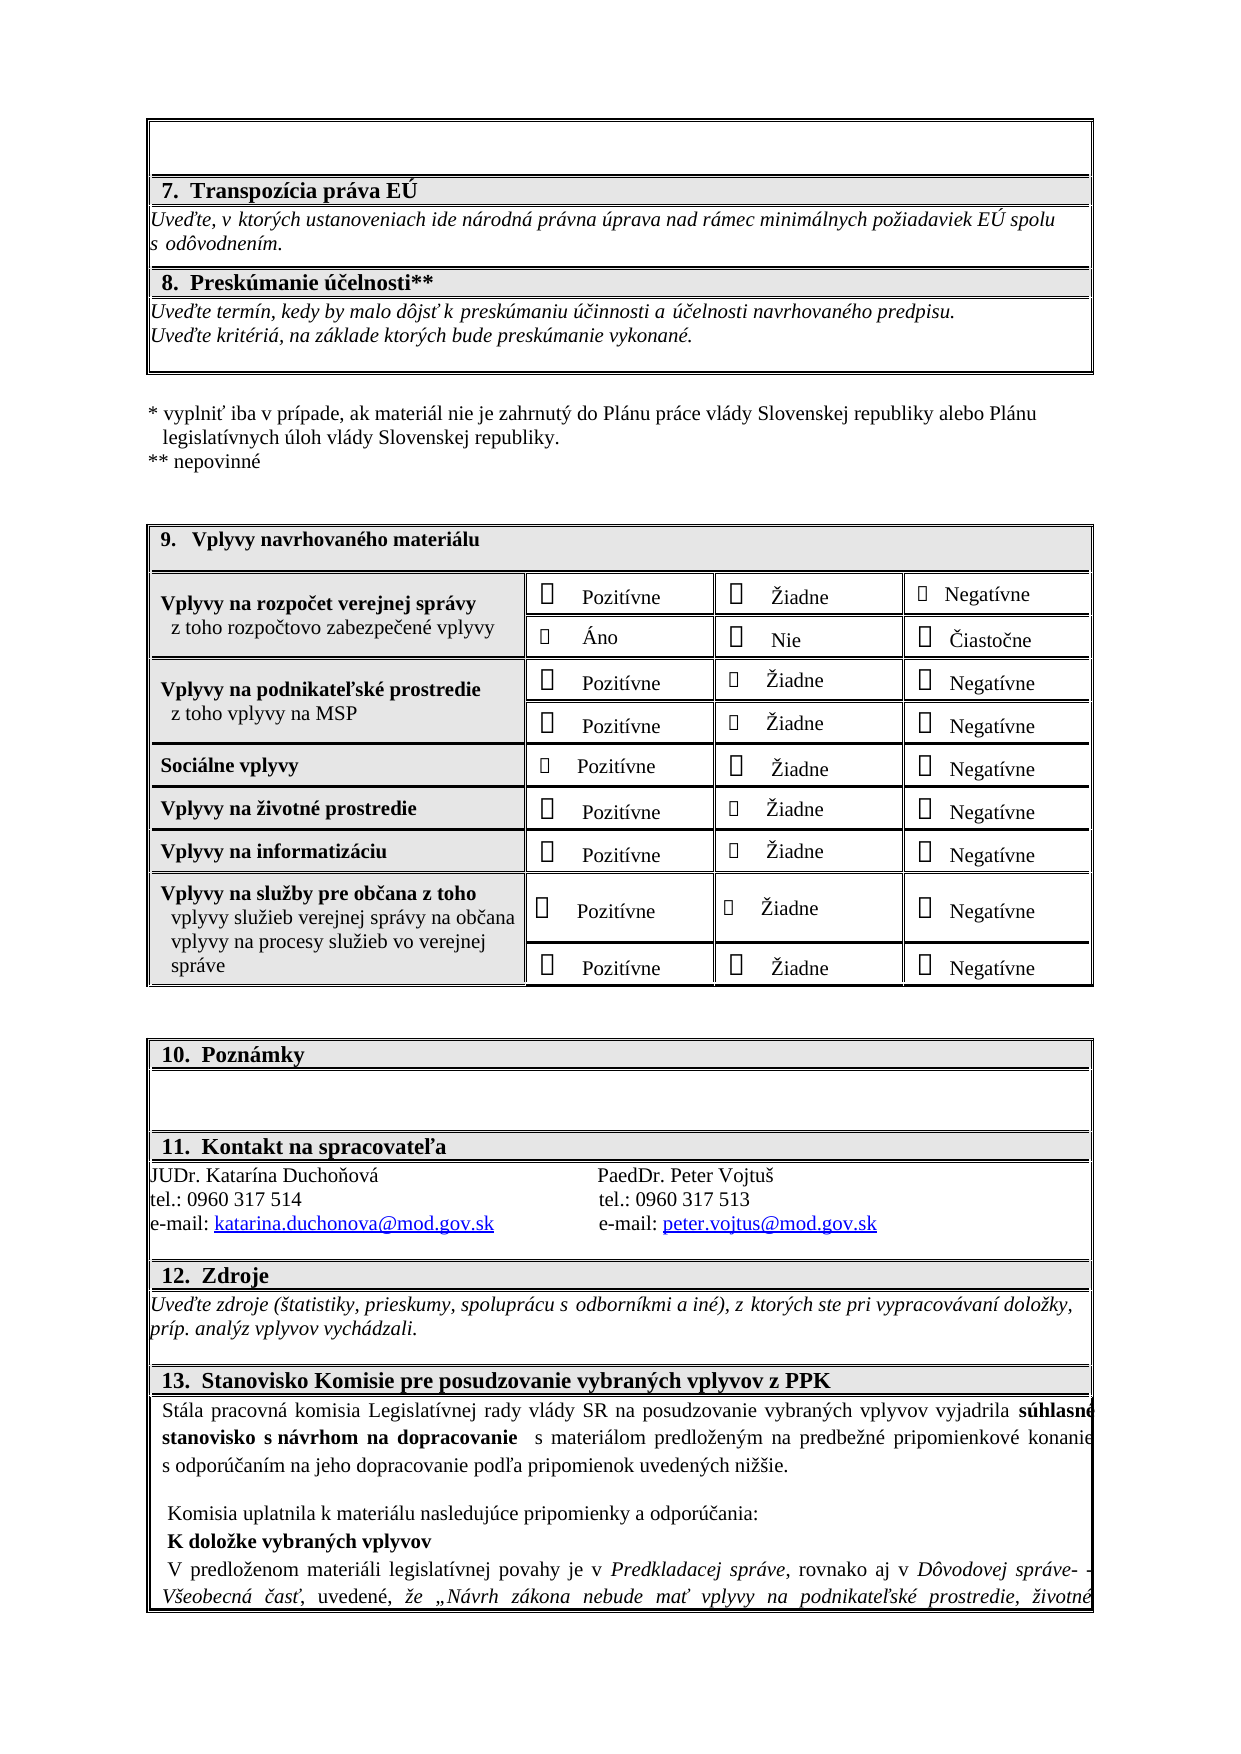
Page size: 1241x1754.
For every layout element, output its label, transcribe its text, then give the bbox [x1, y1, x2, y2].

table_cell Uveďte termín, kedy by malo dôjsť k preskúmaniu účinnosti a účelnosti navrhovaného predpisu. Uveďte kritériá, na základe ktorých bude preskúmanie vykonané. [148, 296, 1092, 371]
table_cell  Pozitívne [526, 944, 714, 984]
table_cell  Nie [716, 617, 902, 656]
table_cell Vplyvy na životné prostredie [150, 785, 524, 828]
table_cell Uveďte zdroje (štatistiky, prieskumy, spoluprácu s odborníkmi a iné), z ktorých ste pri vypracovávaní doložky, príp. analýz vplyvov vychádzali. [150, 1288, 1091, 1364]
table_cell  Žiadne [715, 944, 903, 984]
table_cell  Pozitívne [527, 574, 713, 613]
table_cell  Pozitívne [527, 788, 713, 828]
table_cell  Negatívne [905, 570, 1091, 613]
table_header 10. Poznámky [150, 1041, 1091, 1067]
table_cell  Pozitívne [527, 831, 713, 871]
table_cell Uveďte, v ktorých ustanoveniach ide národná právna úprava nad rámec minimálnych požiadaviek EÚ spolu s odôvodnením. [148, 204, 1092, 266]
table_cell [150, 1067, 1091, 1130]
table_cell  Negatívne [905, 785, 1091, 828]
table_cell  Žiadne [716, 660, 902, 699]
table_cell Vplyvy na informatizáciu [148, 828, 524, 871]
text ** nepovinné [148, 449, 1092, 473]
table_cell  Pozitívne [527, 660, 713, 699]
table_cell  Žiadne [716, 831, 902, 871]
table_cell  Pozitívne [527, 745, 713, 785]
table_cell Vplyvy na služby pre občana z toho vplyvy služieb verejnej správy na občana vplyvy na procesy služieb vo verejnej správe [148, 871, 526, 984]
table_cell  Žiadne [716, 874, 902, 941]
table_cell  Čiastočne [905, 613, 1091, 656]
table_cell Sociálne vplyvy [150, 742, 524, 785]
table_cell  Žiadne [716, 703, 902, 742]
table_cell  Žiadne [716, 788, 902, 828]
table_cell  Negatívne [905, 742, 1091, 785]
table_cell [150, 122, 1091, 174]
table_cell 11. Kontakt na spracovateľa [148, 1130, 1092, 1159]
table_cell Vplyvy na podnikateľské prostredie z toho vplyvy na MSP [150, 656, 524, 742]
table_cell  Pozitívne [527, 703, 713, 742]
table_cell  Negatívne [904, 941, 1091, 984]
text * vyplniť iba v prípade, ak materiál nie je zahrnutý do Plánu práce vlády Slovenskej republiky alebo Plánu legislatívnych úloh vlády Slovenskej republiky. [148, 401, 1092, 449]
table_header 9. Vplyvy navrhovaného materiálu [150, 527, 1091, 570]
table_cell 13. Stanovisko Komisie pre posudzovanie vybraných vplyvov z PPK [148, 1364, 1092, 1393]
table_cell 8. Preskúmanie účelnosti** [150, 266, 1091, 296]
table_cell  Negatívne [905, 828, 1092, 871]
table_cell 12. Zdroje [148, 1259, 1092, 1288]
table_cell Vplyvy na rozpočet verejnej správy z toho rozpočtovo zabezpečené vplyvy [150, 570, 524, 656]
table_cell  Negatívne [905, 699, 1091, 742]
table_cell  Žiadne [716, 574, 902, 613]
table_cell JUDr. Katarína Duchoňová PaedDr. Peter Vojtuš tel.: 0960 317 514 tel.: 0960 317 513 e-mail: katarina.duchonova@mod.gov.sk e-mail: peter.vojtus@mod.gov.sk [150, 1159, 1091, 1259]
table_cell  Pozitívne [527, 874, 713, 941]
table_cell  Negatívne [904, 871, 1092, 941]
table_cell  Áno [527, 617, 713, 656]
table_cell  Negatívne [905, 656, 1091, 699]
table_cell  Žiadne [716, 745, 902, 785]
table_cell 7. Transpozícia práva EÚ [150, 174, 1091, 204]
